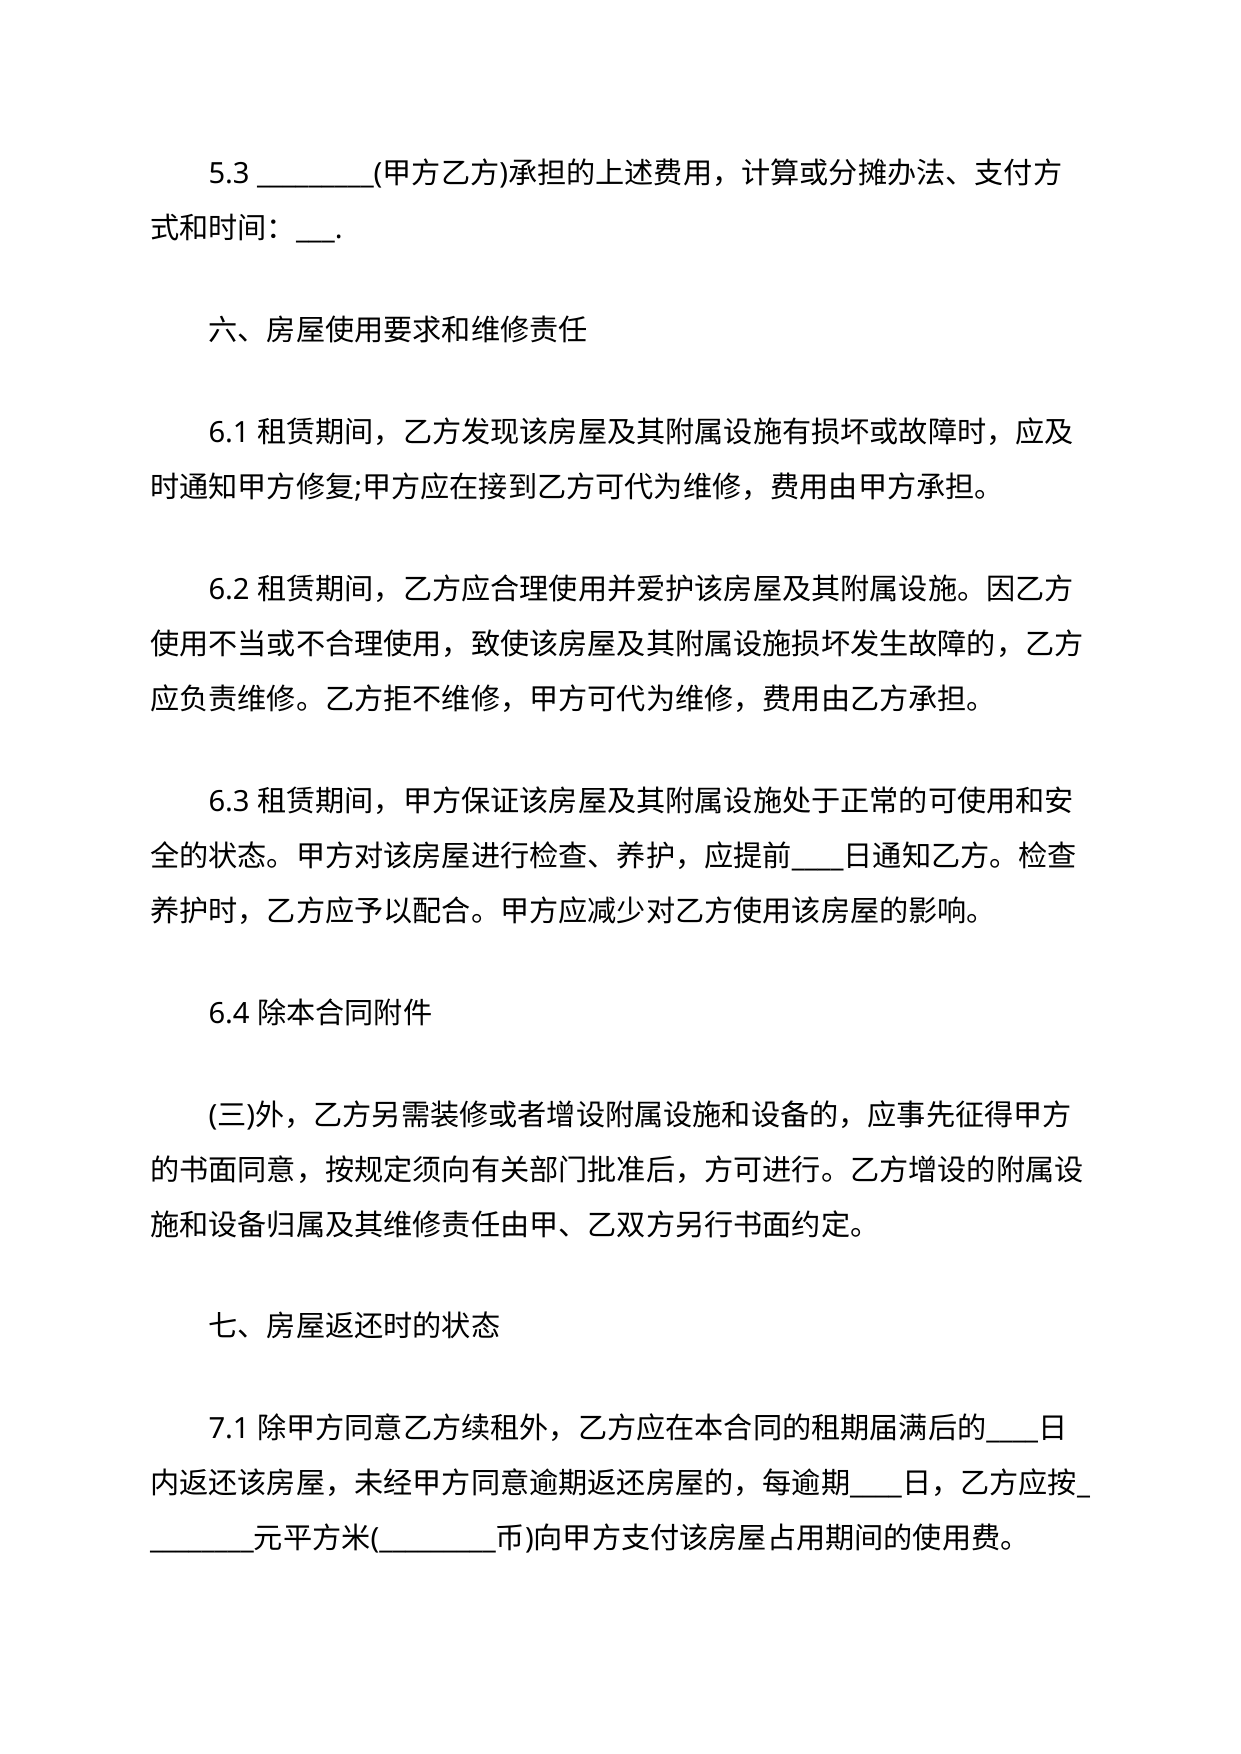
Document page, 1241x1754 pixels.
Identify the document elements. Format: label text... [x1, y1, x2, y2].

text 5.3 _________(甲方乙方)承担的上述费用，计算或分摊办法、支付方式和时间：___. [150, 150, 1090, 247]
text 七、房屋返还时的状态 [150, 1303, 1090, 1345]
text 6.3 租赁期间，甲方保证该房屋及其附属设施处于正常的可使用和安全的状态。甲方对该房屋进行检查、养护，应提前____日通知乙方。检查养护时，乙方应予以配合。甲方应减少对乙方使用该房屋的影响。 [150, 777, 1090, 930]
text 7.1 除甲方同意乙方续租外，乙方应在本合同的租期届满后的____日内返还该房屋，未经甲方同意逾期返还房屋的，每逾期____日，乙方应按_________元平方米(_________币)向甲方支付该房屋占用期间的使用费。 [150, 1404, 1090, 1557]
text (三)外，乙方另需装修或者增设附属设施和设备的，应事先征得甲方的书面同意，按规定须向有关部门批准后，方可进行。乙方增设的附属设施和设备归属及其维修责任由甲、乙双方另行书面约定。 [150, 1091, 1090, 1243]
text 6.4 除本合同附件 [150, 989, 1090, 1032]
text 6.1 租赁期间，乙方发现该房屋及其附属设施有损坏或故障时，应及时通知甲方修复;甲方应在接到乙方可代为维修，费用由甲方承担。 [150, 409, 1090, 506]
text 六、房屋使用要求和维修责任 [150, 307, 1090, 349]
text 6.2 租赁期间，乙方应合理使用并爱护该房屋及其附属设施。因乙方使用不当或不合理使用，致使该房屋及其附属设施损坏发生故障的，乙方应负责维修。乙方拒不维修，甲方可代为维修，费用由乙方承担。 [150, 566, 1090, 718]
